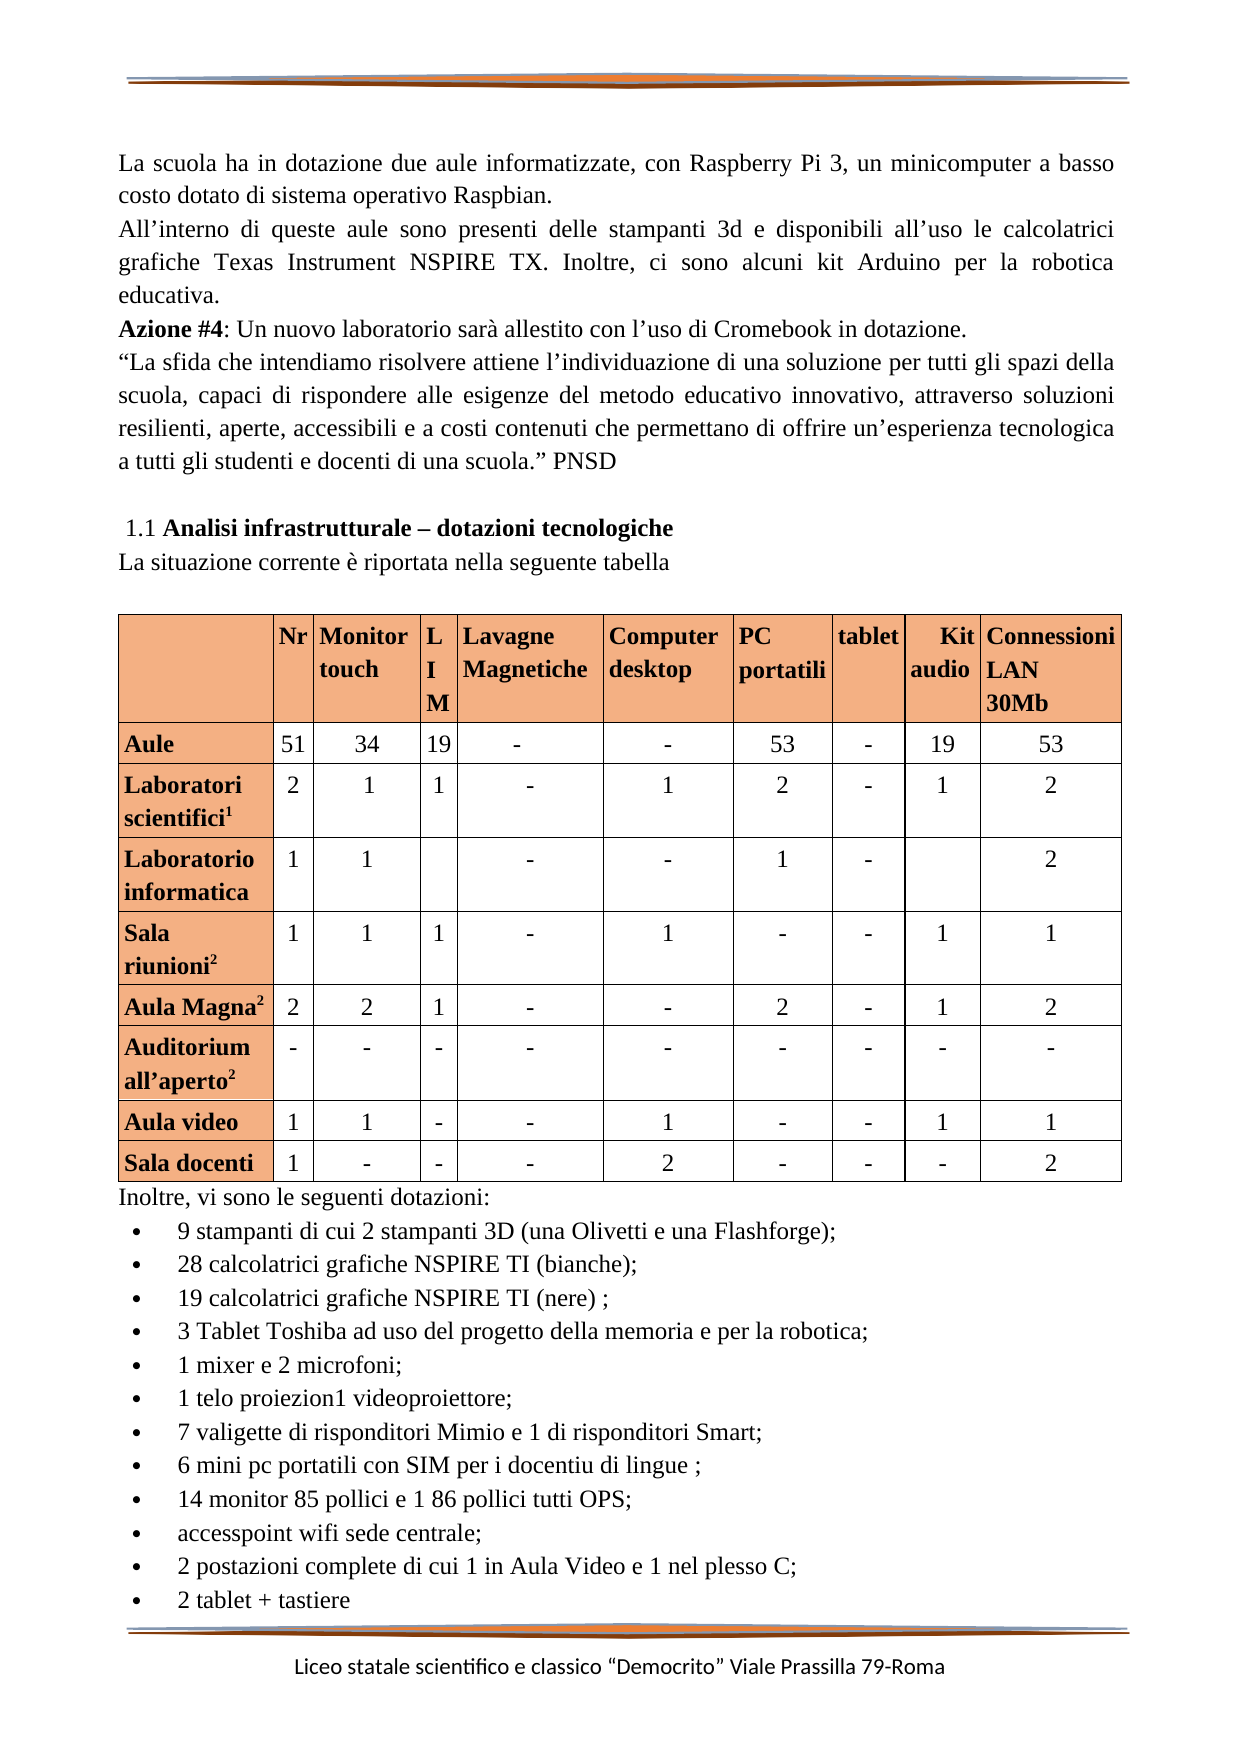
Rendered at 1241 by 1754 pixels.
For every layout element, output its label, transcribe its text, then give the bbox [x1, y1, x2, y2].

table_cell 2 [274, 985, 313, 1025]
text La scuola ha in dotazione due aule informatizzate, con Raspberry Pi 3, un minicomputer a basso costo dotato di sistema operativo Raspbian. [118, 148, 1116, 209]
table_cell 34 [314, 723, 420, 763]
table_cell - [604, 723, 733, 763]
table_cell - [458, 723, 603, 763]
table_cell 53 [734, 723, 832, 763]
table_cell 2 [981, 838, 1121, 911]
table_cell 2 [734, 985, 832, 1025]
table_cell - [604, 838, 733, 911]
table_cell 1 [274, 912, 313, 984]
table_header [119, 615, 273, 722]
table_cell 2 [981, 985, 1121, 1025]
table_cell Aule [119, 723, 273, 763]
table_cell 1 [604, 764, 733, 837]
table_cell 1 [314, 912, 420, 984]
table_cell 51 [274, 723, 313, 763]
table_header Computer desktop [604, 615, 733, 722]
table_cell 2 [314, 985, 420, 1025]
table_cell Sala docenti [119, 1141, 273, 1181]
table_cell 1 [314, 838, 420, 911]
table_cell 1 [274, 1101, 313, 1140]
table_cell 1 [274, 1141, 313, 1181]
table_cell [906, 838, 980, 911]
table_cell - [421, 1141, 457, 1181]
table_header Connessioni LAN 30Mb [981, 615, 1121, 722]
table_header PC portatili [734, 615, 832, 722]
list 19 calcolatrici grafiche NSPIRE TI (nere) ; [133, 1283, 1116, 1312]
table_cell - [458, 838, 603, 911]
table_cell - [833, 912, 904, 984]
table_cell - [604, 1026, 733, 1099]
table_cell - [833, 1101, 904, 1140]
table_cell - [734, 1026, 832, 1099]
table_cell 1 [421, 764, 457, 837]
table_cell 1 [981, 912, 1121, 984]
table_cell - [458, 985, 603, 1025]
list accesspoint wifi sede centrale; [133, 1518, 1116, 1546]
table_cell Laboratorio informatica [119, 838, 273, 911]
table_cell - [734, 912, 832, 984]
list 2 tablet + tastiere [133, 1585, 1116, 1613]
text All’interno di queste aule sono presenti delle stampanti 3d e disponibili all’uso le calcolatrici grafiche Texas Instrument NSPIRE TX. Inoltre, ci sono alcuni kit Arduino per la robotica educativa. [118, 214, 1116, 309]
list 1 mixer e 2 microfoni; [133, 1350, 1116, 1379]
table_cell 2 [981, 764, 1121, 837]
table_header tablet [833, 615, 904, 722]
table_cell - [458, 1026, 603, 1099]
table_cell Laboratori scientifici1 [119, 764, 273, 837]
table_cell - [734, 1141, 832, 1181]
list 2 postazioni complete di cui 1 in Aula Video e 1 nel plesso C; [133, 1551, 1116, 1580]
table_cell - [833, 1141, 904, 1181]
table_cell 1 [906, 1101, 980, 1140]
table_cell - [274, 1026, 313, 1099]
table_cell 2 [274, 764, 313, 837]
list 3 Tablet Toshiba ad uso del progetto della memoria e per la robotica; [133, 1316, 1116, 1345]
table_header Monitor touch [314, 615, 420, 722]
table_cell - [458, 912, 603, 984]
table_cell - [604, 985, 733, 1025]
text La situazione corrente è riportata nella seguente tabella [118, 547, 1116, 576]
table_cell 1 [314, 764, 420, 837]
table_header Lavagne Magnetiche [458, 615, 603, 722]
table_cell 1 [604, 1101, 733, 1140]
table_cell 1 [314, 1101, 420, 1140]
table_cell - [906, 1026, 980, 1099]
table_cell 2 [981, 1141, 1121, 1181]
table_cell 53 [981, 723, 1121, 763]
list 1 telo proiezion1 videoproiettore; [133, 1383, 1116, 1412]
table_cell 1 [906, 764, 980, 837]
list Analisi infrastrutturale – dotazioni tecnologiche [125, 513, 1116, 542]
table_header Kit audio [906, 615, 980, 722]
table_cell 1 [421, 912, 457, 984]
table_cell 1 [734, 838, 832, 911]
table_cell - [833, 838, 904, 911]
table_cell 1 [421, 985, 457, 1025]
table_cell 2 [604, 1141, 733, 1181]
table_cell - [458, 764, 603, 837]
table_cell - [833, 764, 904, 837]
table_cell Aula Magna2 [119, 985, 273, 1025]
table_header L I M [421, 615, 457, 722]
list 6 mini pc portatili con SIM per i docentiu di lingue ; [133, 1451, 1116, 1479]
list 9 stampanti di cui 2 stampanti 3D (una Olivetti e una Flashforge); [133, 1216, 1116, 1244]
list 7 valigette di risponditori Mimio e 1 di risponditori Smart; [133, 1417, 1116, 1446]
text “La sfida che intendiamo risolvere attiene l’individuazione di una soluzione per tutti gli spazi della scuola, capaci di rispondere alle esigenze del metodo educativo innovativo, attraverso soluzioni resilienti, aperte, accessibili e a costi contenuti che permettano di offrire un’esperienza tecnologica a tutti gli studenti e docenti di una scuola.” PNSD [118, 347, 1116, 475]
text Inoltre, vi sono le seguenti dotazioni: [118, 1182, 1116, 1211]
table_cell - [421, 1101, 457, 1140]
table_cell - [314, 1141, 420, 1181]
table_cell - [981, 1026, 1121, 1099]
list 28 calcolatrici grafiche NSPIRE TI (bianche); [133, 1249, 1116, 1278]
table_cell - [458, 1101, 603, 1140]
table_cell Aula video [119, 1101, 273, 1140]
table_cell 19 [421, 723, 457, 763]
table_cell Sala riunioni2 [119, 912, 273, 984]
table_cell Auditorium all’aperto2 [119, 1026, 273, 1099]
table_cell - [906, 1141, 980, 1181]
table_cell 1 [981, 1101, 1121, 1140]
table_cell - [833, 723, 904, 763]
table_cell - [734, 1101, 832, 1140]
table_cell - [314, 1026, 420, 1099]
list 14 monitor 85 pollici e 1 86 pollici tutti OPS; [133, 1484, 1116, 1513]
table_cell 1 [906, 912, 980, 984]
text Azione #4: Un nuovo laboratorio sarà allestito con l’uso di Cromebook in dotazione. [118, 314, 1116, 342]
table_cell [421, 838, 457, 911]
table_cell - [833, 1026, 904, 1099]
table_cell 1 [274, 838, 313, 911]
table_cell 2 [734, 764, 832, 837]
table_cell 19 [906, 723, 980, 763]
table_cell - [458, 1141, 603, 1181]
table_cell - [833, 985, 904, 1025]
table_cell 1 [604, 912, 733, 984]
table_header Nr [274, 615, 313, 722]
table_cell - [421, 1026, 457, 1099]
table_cell 1 [906, 985, 980, 1025]
